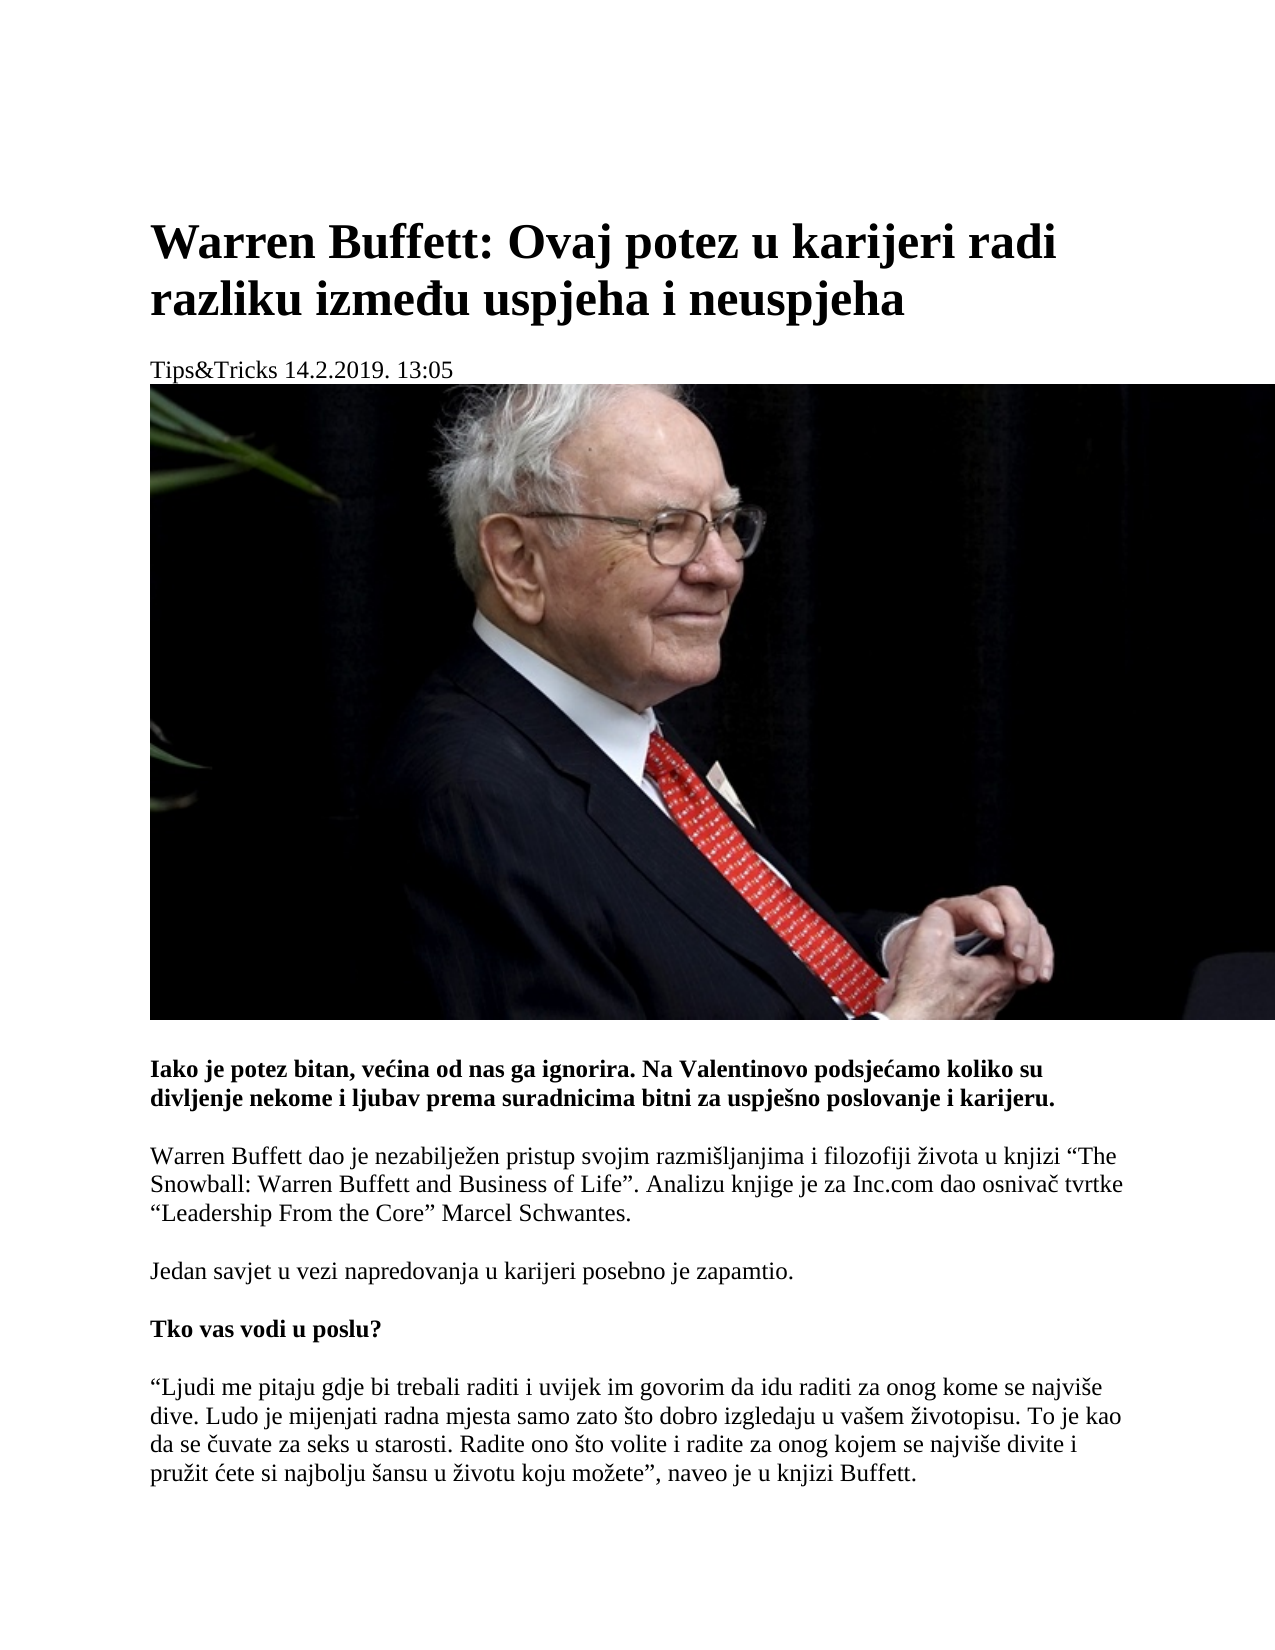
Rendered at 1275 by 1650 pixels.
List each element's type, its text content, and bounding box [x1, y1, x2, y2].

text Tips&Tricks 14.2.2019. 13:05 [150, 356, 1125, 384]
text Warren Buffett: Ovaj potez u karijeri radi razliku između uspjeha i neuspjeha [150, 211, 1125, 326]
text Warren Buffett dao je nezabilježen pristup svojim razmišljanjima i filozofiji života u knjizi “The Snowball: Warren Buffett and Business of Life”. Analizu knjige je za Inc.com dao osnivač tvrtke “Leadership From the Core” Marcel Schwantes. [150, 1141, 1125, 1227]
text “Ljudi me pitaju gdje bi trebali raditi i uvijek im govorim da idu raditi za onog kome se najviše dive. Ludo je mijenjati radna mjesta samo zato što dobro izgledaju u vašem životopisu. To je kao da se čuvate za seks u starosti. Radite ono što volite i radite za onog kojem se najviše divite i pružit ćete si najbolju šansu u životu koju možete”, naveo je u knjizi Buffett. [150, 1372, 1125, 1487]
text Jedan savjet u vezi napredovanja u karijeri posebno je zapamtio. [150, 1256, 1125, 1285]
text Iako je potez bitan, većina od nas ga ignorira. Na Valentinovo podsjećamo koliko su divljenje nekome i ljubav prema suradnicima bitni za uspješno poslovanje i karijeru. [150, 1054, 1125, 1112]
text Tko vas vodi u poslu? [150, 1314, 1125, 1343]
picture [150, 384, 1275, 1020]
